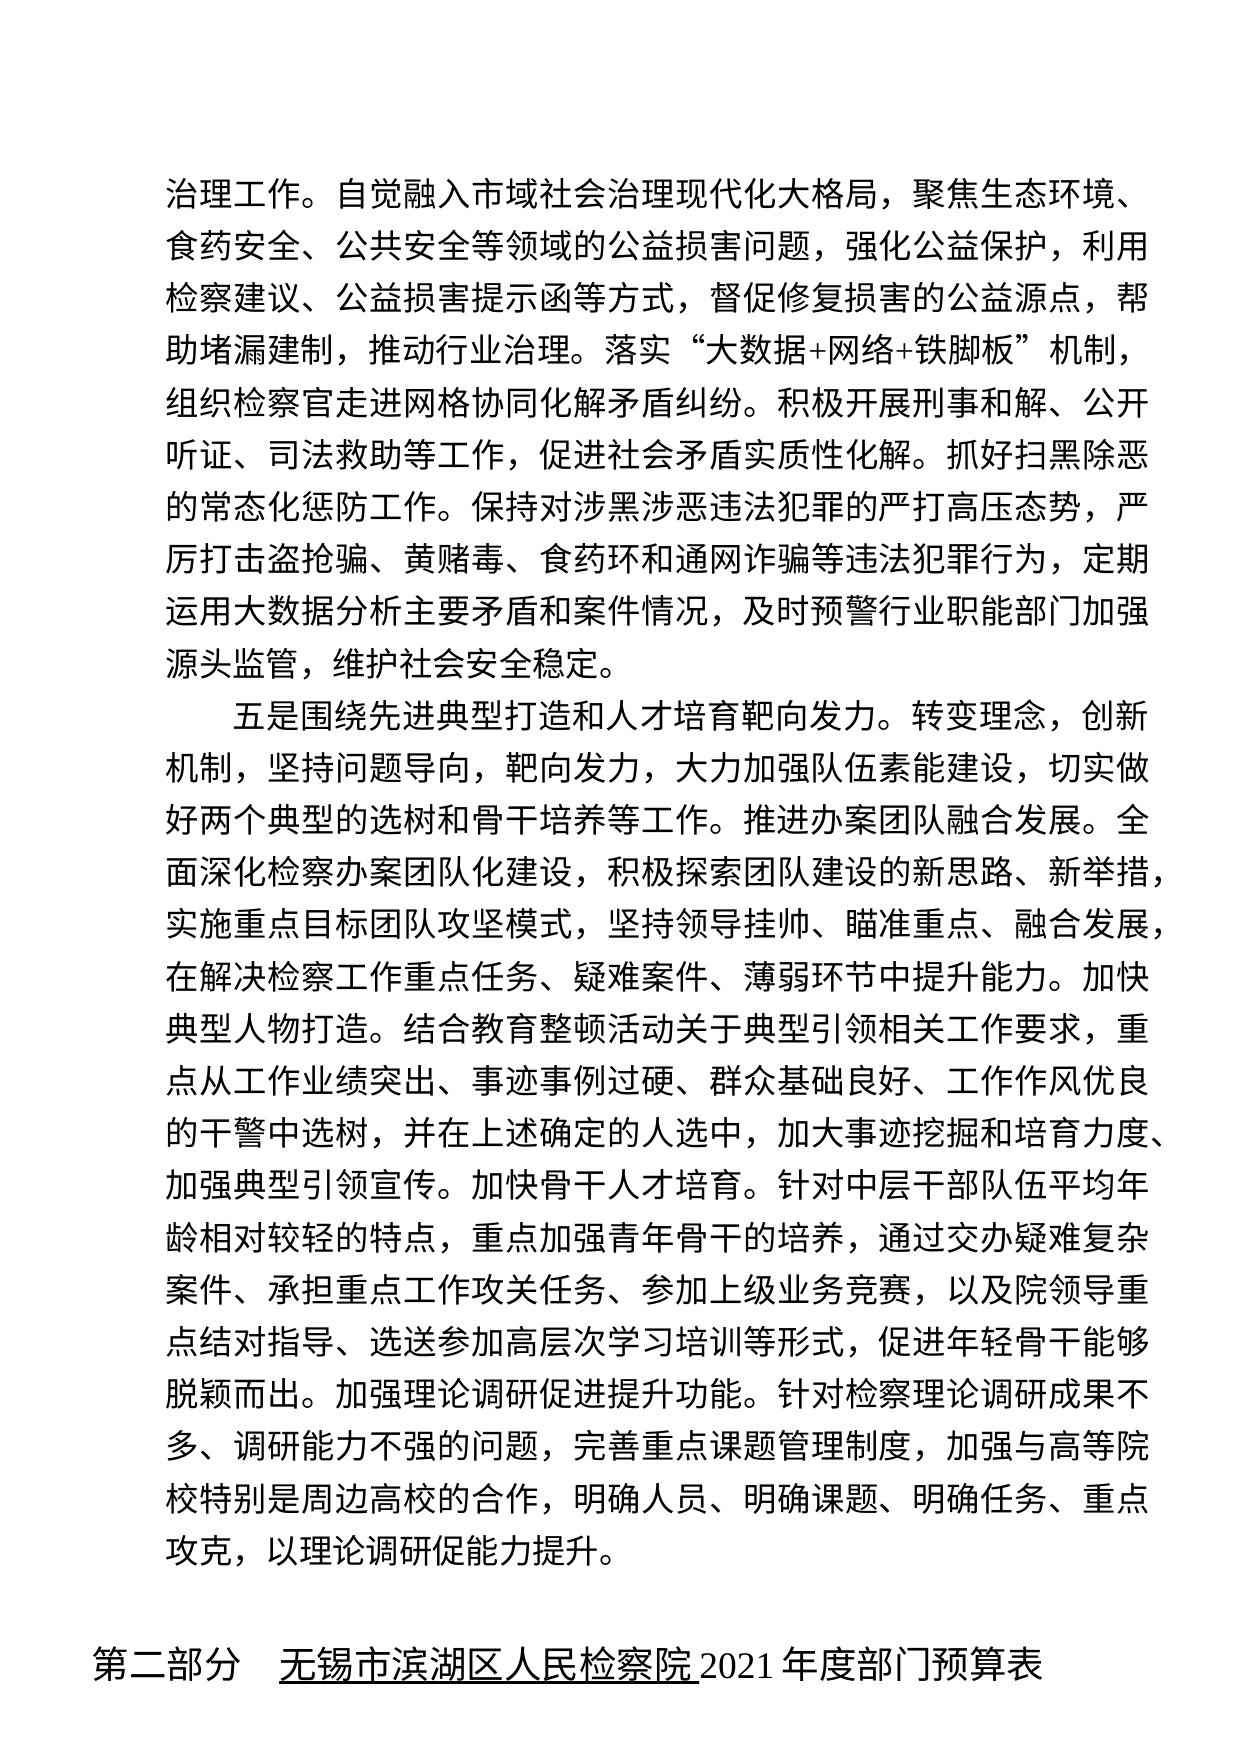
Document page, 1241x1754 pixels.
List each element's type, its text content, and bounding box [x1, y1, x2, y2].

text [166, 164, 1151, 686]
text 第二部分 无锡市滨湖区人民检察院2021年度部门预算表 [92, 1626, 1149, 1691]
text 五是围绕先进典型打造和人才培育靶向发力。转变理念，创新机制，坚持问题导向，靶向发力，大力加强队伍素能建设，切实做好两个典型的选树和骨干培养等工作。推进办案团队融合发展。全面深化检察办案团队化建设，积极探索团队建设的新思路、新举措，实施重点目标团队攻坚模式，坚持领导挂帅、瞄准重点、融合发展，在解决检察工作重点任务、疑难案件、薄弱环节中提升能力。加快典型人物打造。结合教育整顿活动关于典型引领相关工作要求，重点从工作业绩突出、事迹事例过硬、群众基础良好、工作作风优良的干警中选树，并在上述确定的人选中，加大事迹挖掘和培育力度、加强典型引领宣传。加快骨干人才培育。针对中层干部队伍平均年龄相对较轻的特点，重点加强青年骨干的培养，通过交办疑难复杂案件、承担重点工作攻关任务、参加上级业务竞赛，以及院领导重点结对指导、选送参加高层次学习培训等形式，促进年轻骨干能够脱颖而出。加强理论调研促进提升功能。针对检察理论调研成果不多、调研能力不强的问题，完善重点课题管理制度，加强与高等院校特别是周边高校的合作，明确人员、明确课题、明确任务、重点攻克，以理论调研促能力提升。 [166, 686, 1151, 1574]
